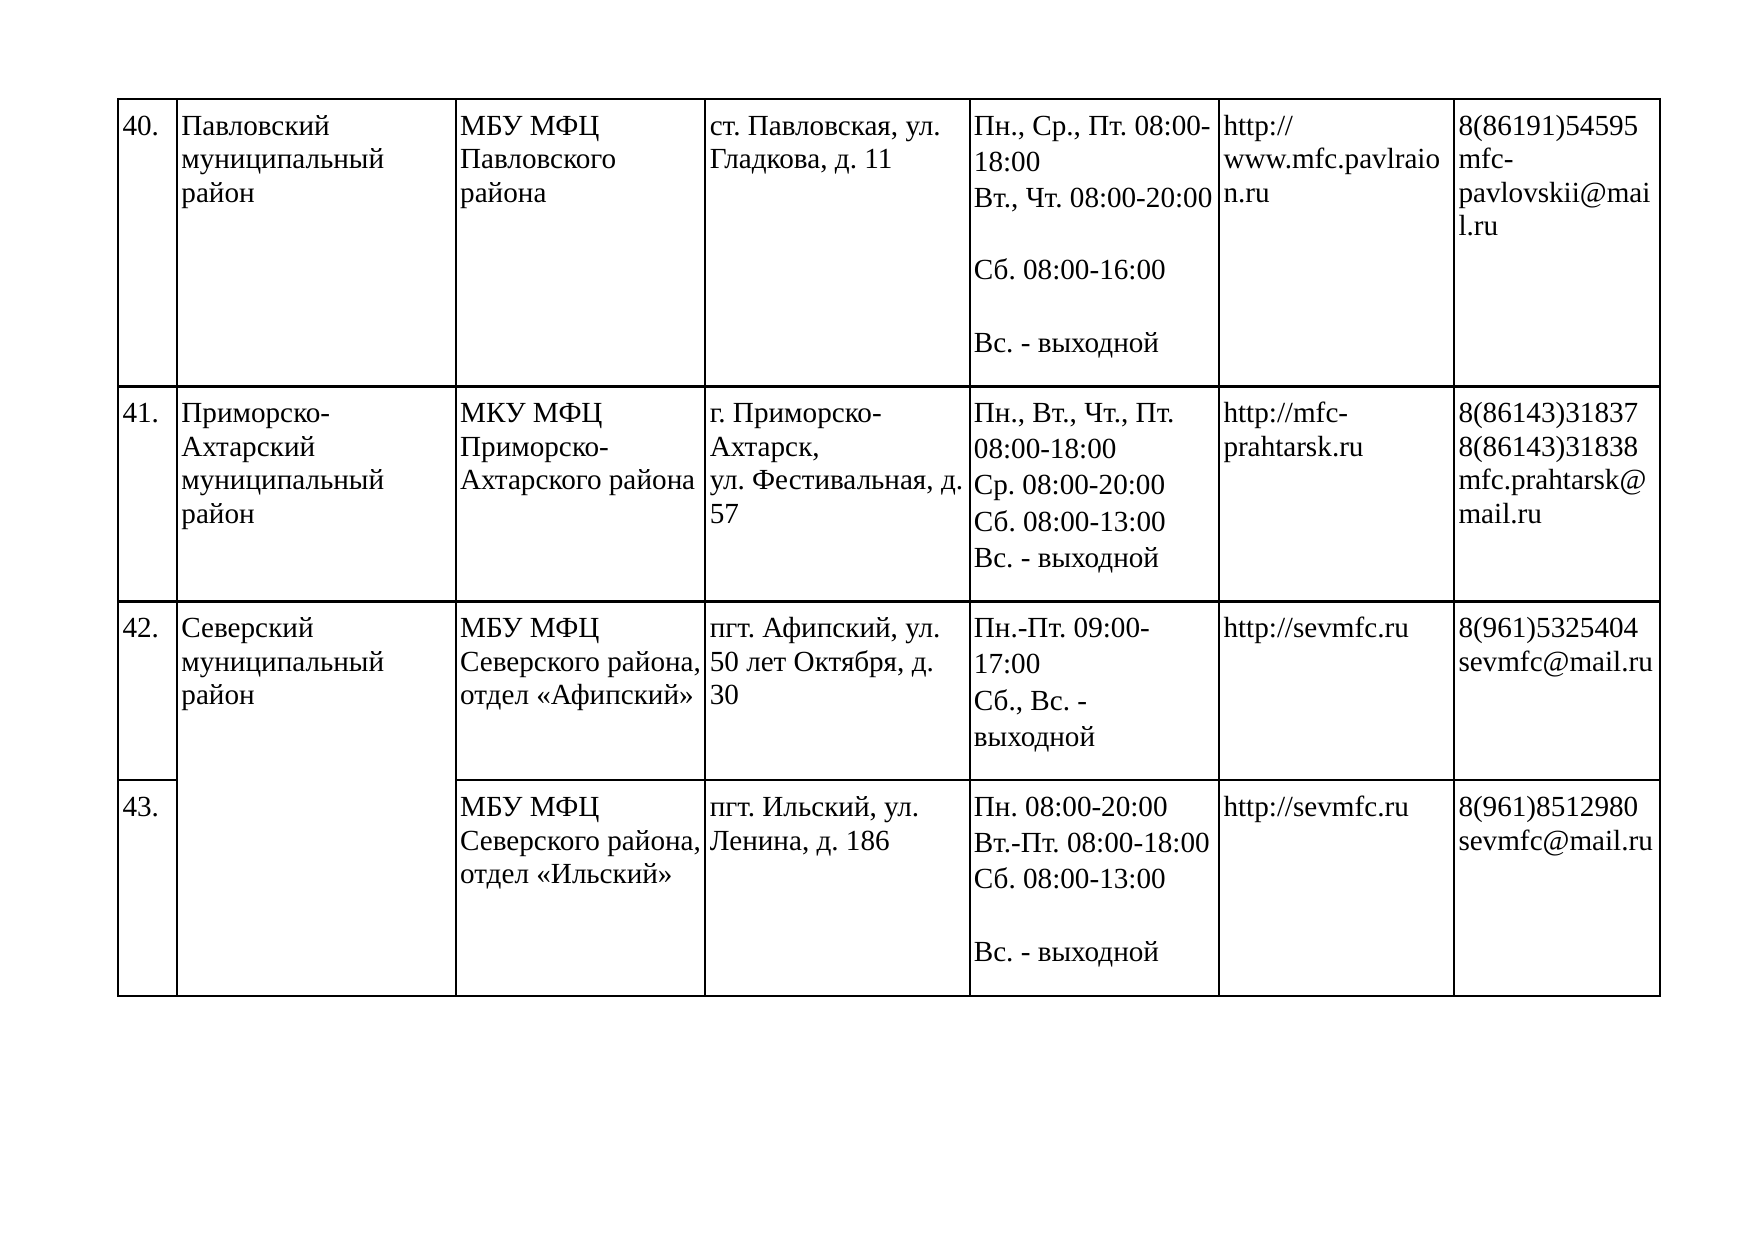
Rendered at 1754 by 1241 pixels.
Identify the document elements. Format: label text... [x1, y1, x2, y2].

table_cell Северский муниципальный район [178, 603, 455, 994]
table_cell 8(961)8512980 sevmfc@mail.ru [1455, 781, 1659, 994]
table_cell МБУ МФЦ Павловского района [457, 100, 704, 385]
table_cell 8(86143)31837 8(86143)31838 mfс.prаhtаrsk@mаil.ru [1455, 388, 1659, 600]
table_cell пгт. Афипский, ул. 50 лет Октября, д. 30 [706, 603, 969, 779]
table_cell МКУ МФЦ Приморско-Ахтарского района [457, 388, 704, 600]
table_cell Пн., Вт., Чт., Пт. 08:00-18:00 Ср. 08:00-20:00 Сб. 08:00-13:00 Вс. - выходной [971, 388, 1218, 600]
table_cell МБУ МФЦ Северского района, отдел «Афипский» [457, 603, 704, 779]
table_cell [119, 100, 176, 385]
table_cell http://mfc-prahtarsk.ru [1220, 388, 1453, 600]
table_cell [119, 388, 176, 600]
table_cell [119, 781, 176, 994]
table_cell http://sevmfc.ru [1220, 781, 1453, 994]
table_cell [971, 781, 1218, 994]
table_cell Павловский муниципальный район [178, 100, 455, 385]
table_cell http://sevmfc.ru [1220, 603, 1453, 779]
table_cell пгт. Ильский, ул. Ленина, д. 186 [706, 781, 969, 994]
table_cell http://www.mfc.pavlraion.ru [1220, 100, 1453, 385]
table_cell Пн., Ср., Пт. 08:00-18:00 Вт., Чт. 08:00-20:00 Сб. 08:00-16:00 Вс. - выходной [971, 100, 1218, 385]
table_cell Пн.-Пт. 09:00-17:00 Сб., Вс. - выходной [971, 603, 1218, 779]
table_cell г. Приморско-Ахтарск, ул. Фестивальная, д. 57 [706, 388, 969, 600]
table_cell 8(961)5325404 sevmfc@mail.ru [1455, 603, 1659, 779]
table_cell Приморско-Ахтарский муниципальный район [178, 388, 455, 600]
table_cell ст. Павловская, ул. Гладкова, д. 11 [706, 100, 969, 385]
table_cell [119, 603, 176, 779]
table_cell 8(86191)54595 mfc-pavlovskii@mail.ru [1455, 100, 1659, 385]
table_cell МБУ МФЦ Северского района, отдел «Ильский» [457, 781, 704, 994]
